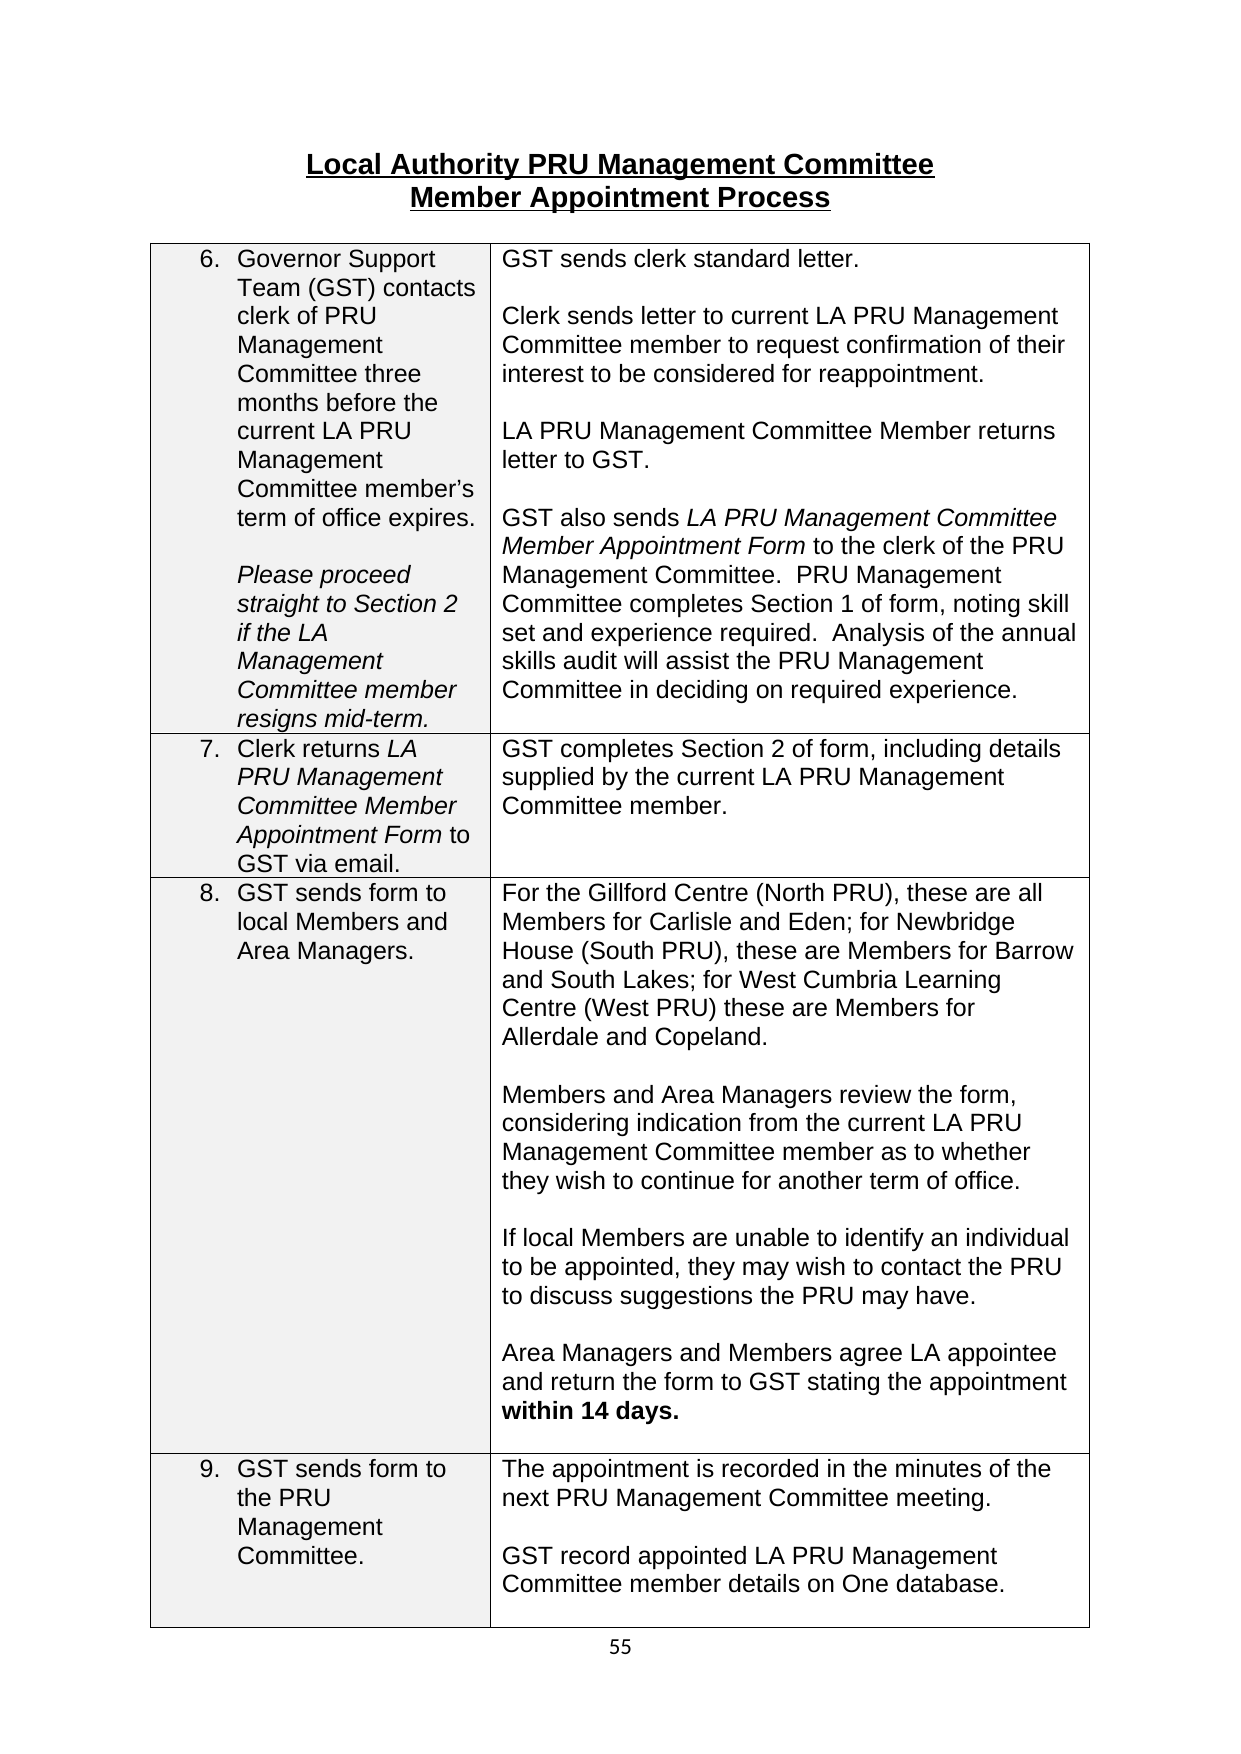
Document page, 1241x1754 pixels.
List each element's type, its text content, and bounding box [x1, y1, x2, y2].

table_cell GST sends form to local Members and Area Managers. [151, 878, 490, 1453]
table_cell GST completes Section 2 of form, including details supplied by the current LA PRU Management Committee member. [491, 734, 1089, 877]
table_cell GST sends form to the PRU Management Committee. [151, 1454, 490, 1627]
table_header GST sends clerk standard letter. Clerk sends letter to current LA PRU Management Committee member to request confirmation of their interest to be considered for reappointment. LA PRU Management Committee Member returns letter to GST. GST also sends LA PRU Management Committee Member Appointment Form to the clerk of the PRU Management Committee. PRU Management Committee completes Section 1 of form, noting skill set and experience required. Analysis of the annual skills audit will assist the PRU Management Committee in deciding on required experience. [491, 244, 1089, 732]
table_cell For the Gillford Centre (North PRU), these are all Members for Carlisle and Eden; for Newbridge House (South PRU), these are Members for Barrow and South Lakes; for West Cumbria Learning Centre (West PRU) these are Members for Allerdale and Copeland. Members and Area Managers review the form, considering indication from the current LA PRU Management Committee member as to whether they wish to continue for another term of office. If local Members are unable to identify an individual to be appointed, they may wish to contact the PRU to discuss suggestions the PRU may have. Area Managers and Members agree LA appointee and return the form to GST stating the appointment within 14 days. [491, 878, 1089, 1453]
table_cell Clerk returns LA PRU Management Committee Member Appointment Form to GST via email. [151, 734, 490, 877]
text Local Authority PRU Management Committee [150, 147, 1090, 180]
text Member Appointment Process [150, 180, 1090, 214]
table_cell The appointment is recorded in the minutes of the next PRU Management Committee meeting. GST record appointed LA PRU Management Committee member details on One database. [491, 1454, 1089, 1627]
table_header Governor Support Team (GST) contacts clerk of PRU Management Committee three months before the current LA PRU Management Committee member’s term of office expires. Please proceed straight to Section 2 if the LA Management Committee member resigns mid-term. [151, 244, 490, 732]
